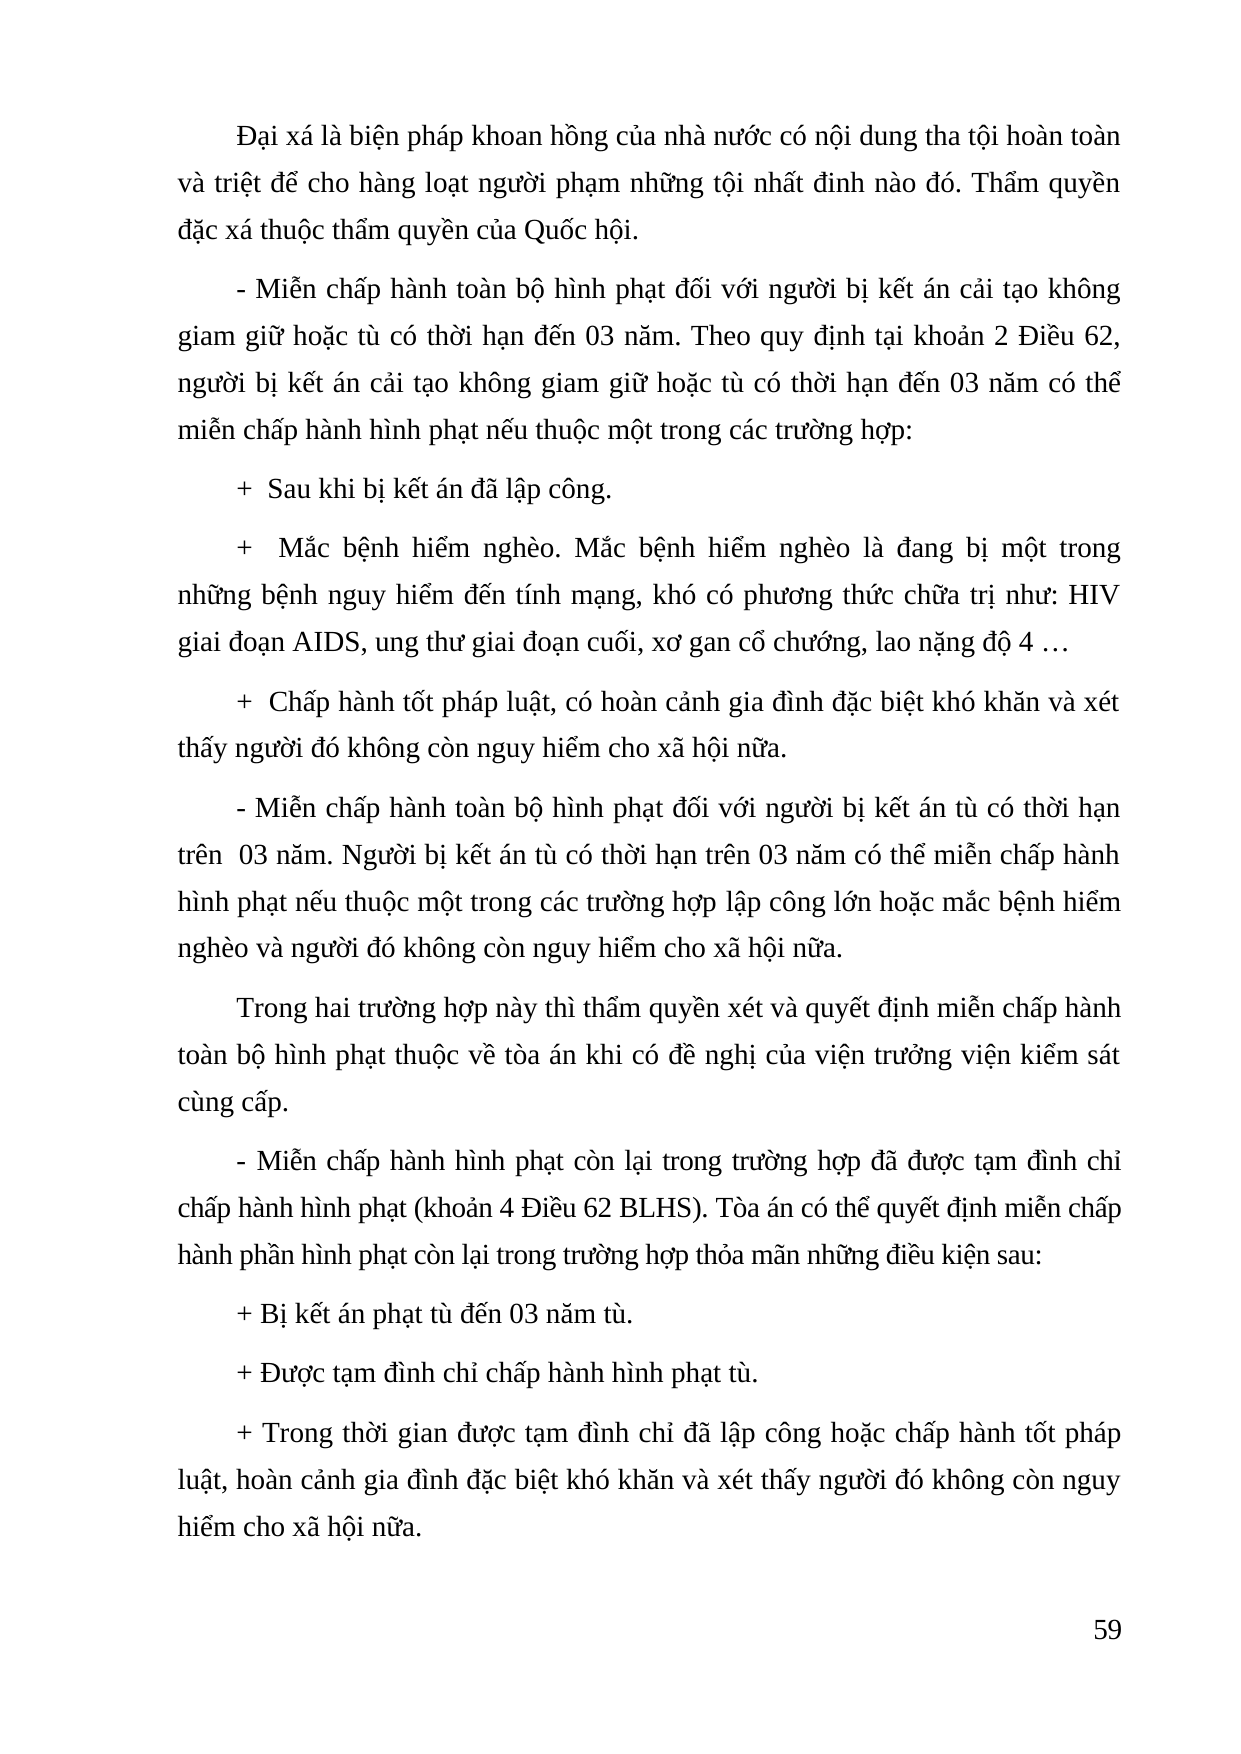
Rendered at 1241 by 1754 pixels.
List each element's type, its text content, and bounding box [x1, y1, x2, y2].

text + Chấp hành tốt pháp luật, có hoàn cảnh gia đình đặc biệt khó khăn và xét thấy người đó không còn nguy hiểm cho xã hội nữa. [177, 684, 1122, 764]
text Trong hai trường hợp này thì thẩm quyền xét và quyết định miễn chấp hành toàn bộ hình phạt thuộc về tòa án khi có đề nghị của viện trưởng viện kiểm sát cùng cấp. [177, 990, 1122, 1117]
text + Mắc bệnh hiểm nghèo. Mắc bệnh hiểm nghèo là đang bị một trong những bệnh nguy hiểm đến tính mạng, khó có phương thức chữa trị như: HIV giai đoạn AIDS, ung thư giai đoạn cuối, xơ gan cổ chướng, lao nặng độ 4 … [177, 531, 1122, 658]
text - Miễn chấp hành toàn bộ hình phạt đối với người bị kết án tù có thời hạn trên 03 năm. Người bị kết án tù có thời hạn trên 03 năm có thể miễn chấp hành hình phạt nếu thuộc một trong các trường hợp lập công lớn hoặc mắc bệnh hiểm nghèo và người đó không còn nguy hiểm cho xã hội nữa. [177, 790, 1122, 964]
text + Trong thời gian được tạm đình chỉ đã lập công hoặc chấp hành tốt pháp luật, hoàn cảnh gia đình đặc biệt khó khăn và xét thấy người đó không còn nguy hiểm cho xã hội nữa. [177, 1415, 1122, 1542]
text - Miễn chấp hành hình phạt còn lại trong trường hợp đã được tạm đình chỉ chấp hành hình phạt (khoản 4 Điều 62 BLHS). Tòa án có thể quyết định miễn chấp hành phần hình phạt còn lại trong trường hợp thỏa mãn những điều kiện sau: [177, 1143, 1122, 1270]
text + Sau khi bị kết án đã lập công. [177, 471, 1122, 505]
text + Được tạm đình chỉ chấp hành hình phạt tù. [177, 1356, 1122, 1389]
text + Bị kết án phạt tù đến 03 năm tù. [177, 1296, 1122, 1330]
text Đại xá là biện pháp khoan hồng của nhà nước có nội dung tha tội hoàn toàn và triệt để cho hàng loạt người phạm những tội nhất đinh nào đó. Thẩm quyền đặc xá thuộc thẩm quyền của Quốc hội. [177, 118, 1122, 245]
text - Miễn chấp hành toàn bộ hình phạt đối với người bị kết án cải tạo không giam giữ hoặc tù có thời hạn đến 03 năm. Theo quy định tại khoản 2 Điều 62, người bị kết án cải tạo không giam giữ hoặc tù có thời hạn đến 03 năm có thể miễn chấp hành hình phạt nếu thuộc một trong các trường hợp: [177, 271, 1122, 445]
